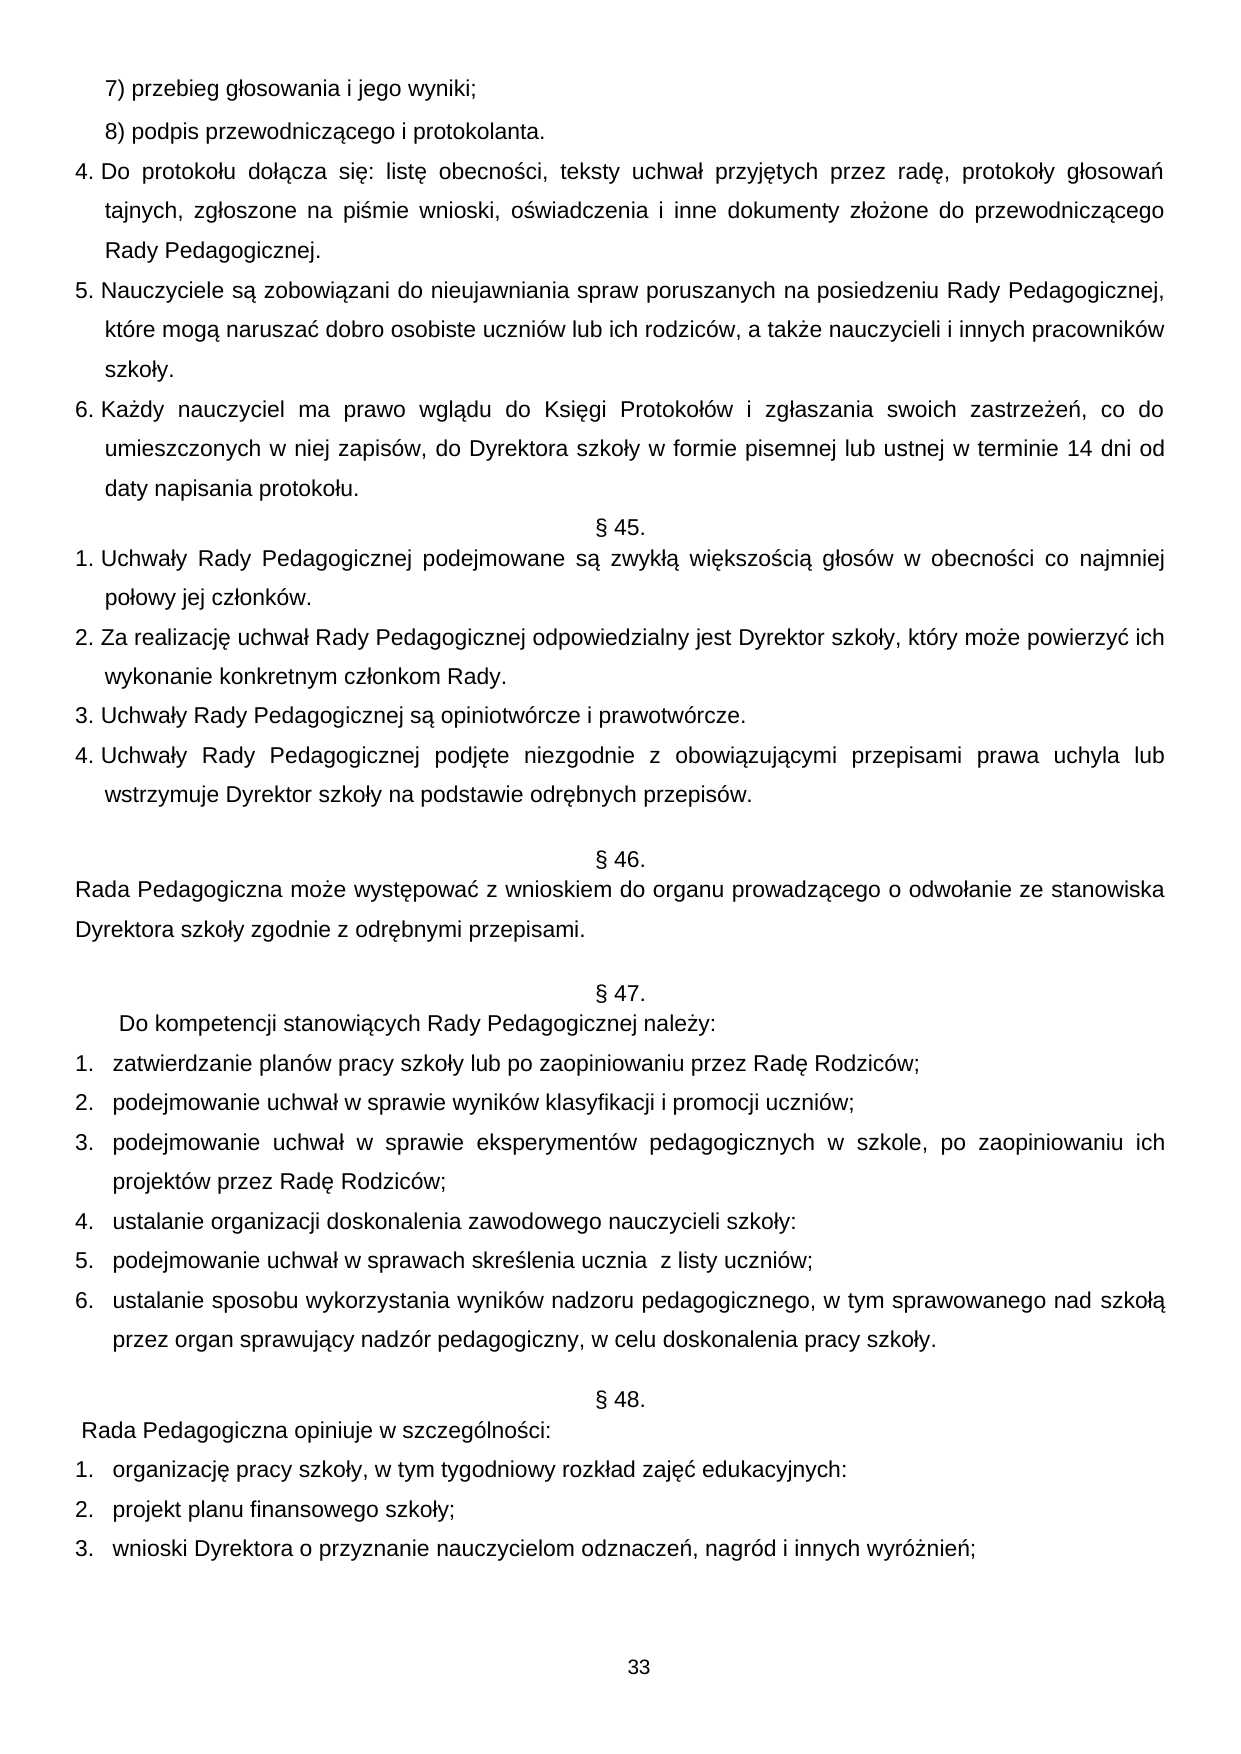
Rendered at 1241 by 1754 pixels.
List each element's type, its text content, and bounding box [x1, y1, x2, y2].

list Uchwały Rady Pedagogicznej są opiniotwórcze i prawotwórcze. [75, 702, 1165, 729]
list podejmowanie uchwał w sprawach skreślenia ucznia z listy uczniów; [75, 1247, 1165, 1273]
list podpis przewodniczącego i protokolanta. [104, 118, 1109, 144]
list Każdy nauczyciel ma prawo wglądu do Księgi Protokołów i zgłaszania swoich zastrzeżeń, co do umieszczonych w niej zapisów, do Dyrektora szkoły w formie pisemnej lub ustnej w terminie 14 dni od daty napisania protokołu. [75, 396, 1165, 501]
list ustalanie organizacji doskonalenia zawodowego nauczycieli szkoły: [75, 1208, 1165, 1234]
list Do protokołu dołącza się: listę obecności, teksty uchwał przyjętych przez radę, protokoły głosowań tajnych, zgłoszone na piśmie wnioski, oświadczenia i inne dokumenty złożone do przewodniczącego Rady Pedagogicznej. [75, 158, 1165, 263]
list wnioski Dyrektora o przyznanie nauczycielom odznaczeń, nagród i innych wyróżnień; [75, 1535, 1165, 1561]
text § 47. [75, 980, 1165, 1006]
text § 45. [75, 514, 1165, 541]
text Rada Pedagogiczna opiniuje w szczególności: [75, 1417, 1165, 1443]
list Nauczyciele są zobowiązani do nieujawniania spraw poruszanych na posiedzeniu Rady Pedagogicznej, które mogą naruszać dobro osobiste uczniów lub ich rodziców, a także nauczycieli i innych pracowników szkoły. [75, 277, 1165, 382]
list zatwierdzanie planów pracy szkoły lub po zaopiniowaniu przez Radę Rodziców; [75, 1050, 1165, 1076]
text Rada Pedagogiczna może występować z wnioskiem do organu prowadzącego o odwołanie ze stanowiska Dyrektora szkoły zgodnie z odrębnymi przepisami. [75, 876, 1165, 942]
list ustalanie sposobu wykorzystania wyników nadzoru pedagogicznego, w tym sprawowanego nad szkołą przez organ sprawujący nadzór pedagogiczny, w celu doskonalenia pracy szkoły. [75, 1287, 1165, 1352]
list projekt planu finansowego szkoły; [75, 1496, 1165, 1522]
list organizację pracy szkoły, w tym tygodniowy rozkład zajęć edukacyjnych: [75, 1456, 1165, 1482]
list podejmowanie uchwał w sprawie wyników klasyfikacji i promocji uczniów; [75, 1089, 1165, 1116]
text § 48. [75, 1386, 1165, 1413]
text Do kompetencji stanowiących Rady Pedagogicznej należy: [75, 1010, 1165, 1037]
list podejmowanie uchwał w sprawie eksperymentów pedagogicznych w szkole, po zaopiniowaniu ich projektów przez Radę Rodziców; [75, 1129, 1165, 1194]
list przebieg głosowania i jego wyniki; [104, 75, 1109, 101]
list Uchwały Rady Pedagogicznej podejmowane są zwykłą większością głosów w obecności co najmniej połowy jej członków. [75, 544, 1165, 610]
list Za realizację uchwał Rady Pedagogicznej odpowiedzialny jest Dyrektor szkoły, który może powierzyć ich wykonanie konkretnym członkom Rady. [75, 623, 1165, 689]
list Uchwały Rady Pedagogicznej podjęte niezgodnie z obowiązującymi przepisami prawa uchyla lub wstrzymuje Dyrektor szkoły na podstawie odrębnych przepisów. [75, 742, 1165, 808]
text § 46. [75, 846, 1165, 872]
